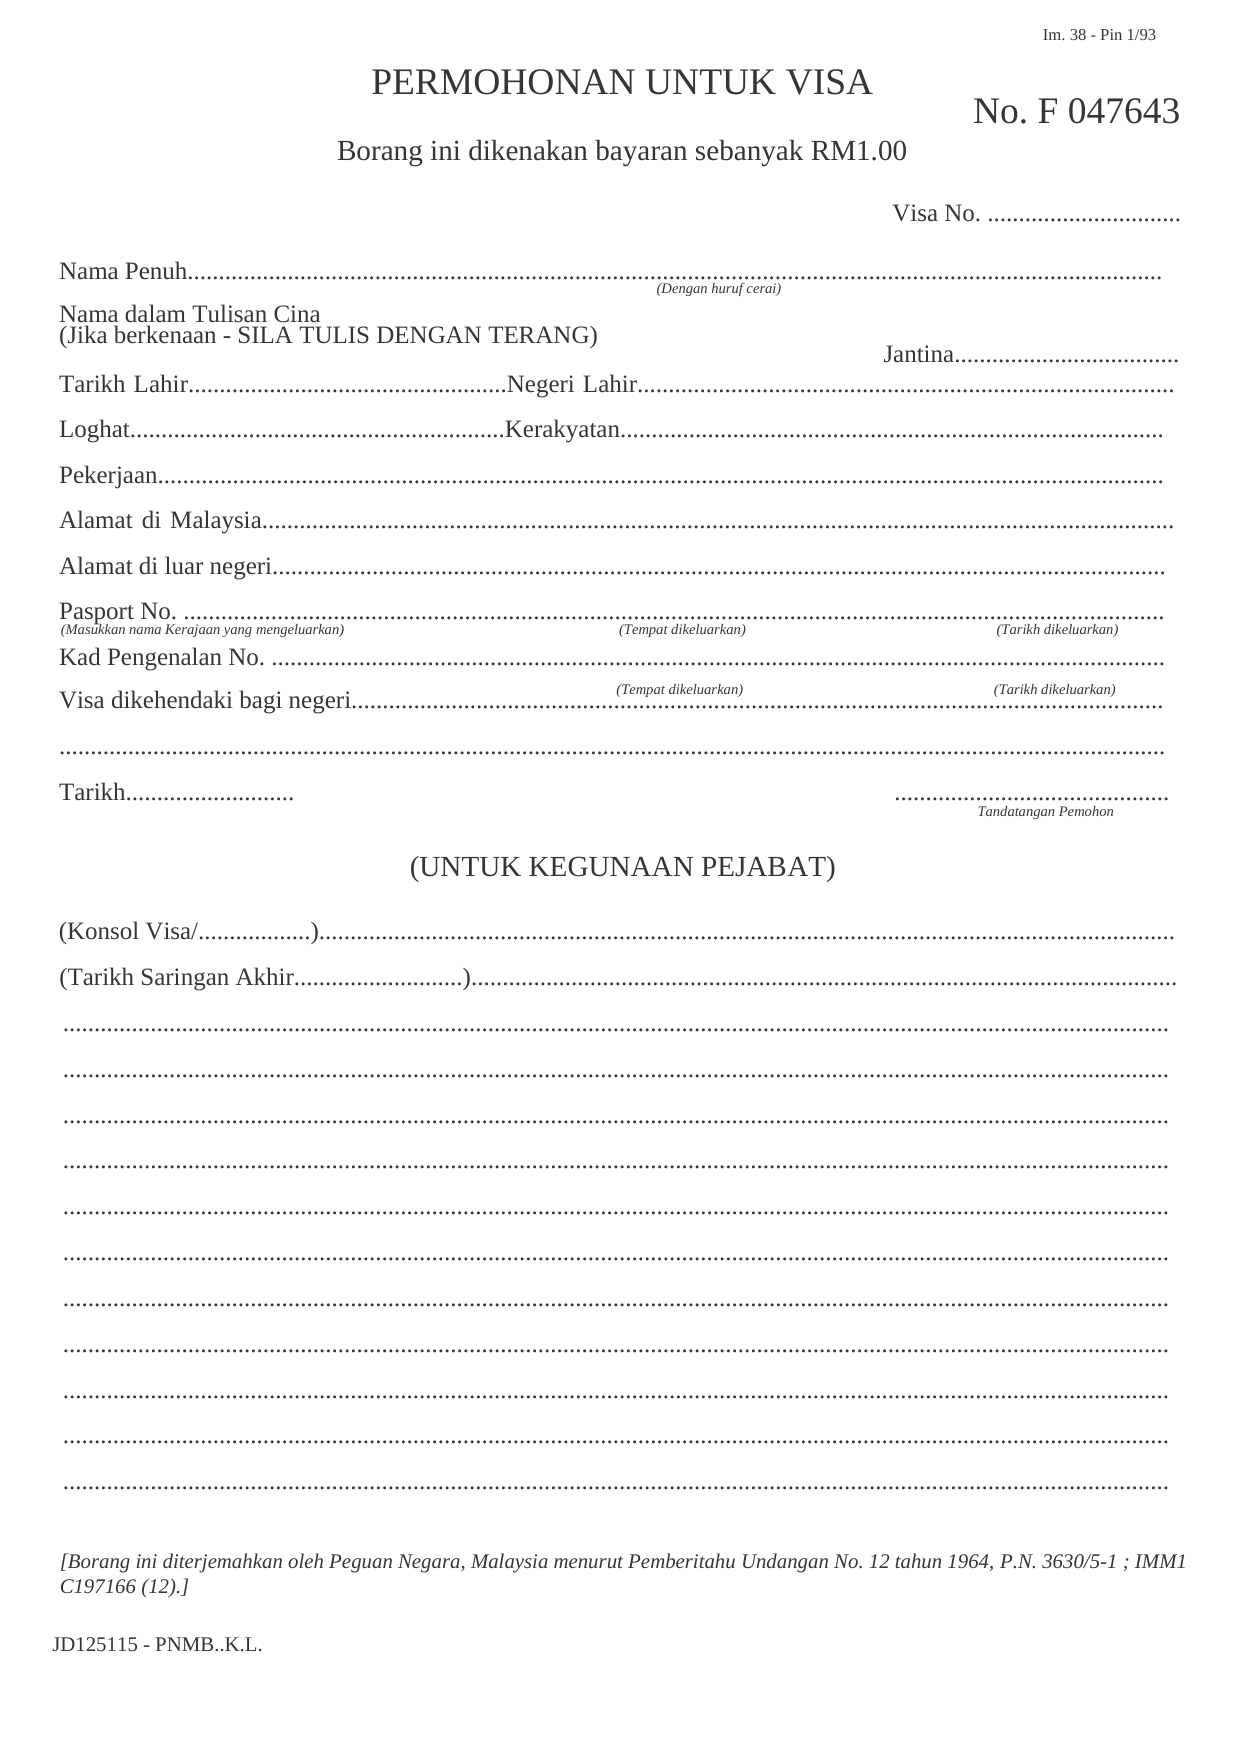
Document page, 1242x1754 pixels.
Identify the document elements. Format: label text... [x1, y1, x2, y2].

text ................................................................................................................................................................................. [63, 1191, 1198, 1220]
text Pasport No. ............................................................................................................................................................. [59, 597, 1169, 622]
text PERMOHONAN UNTUK VISA [366, 59, 878, 102]
text ................................................................................................................................................................................. [63, 1237, 1198, 1266]
text ................................................................................................................................................................................. [63, 1421, 1198, 1449]
text (Jika berkenaan - SILA TULIS DENGAN TERANG) [59, 326, 601, 349]
text Nama dalam Tulisan Cina [59, 299, 595, 326]
text No. F 047643 [973, 88, 1198, 131]
text Nama Penuh............................................................................................................................................................ [59, 257, 1198, 284]
text C197166 (12).] [59, 1574, 1198, 1598]
text Visa dikehendaki bagi negeri.................................................................................................................................. [59, 693, 1198, 714]
text Jantina.................................... [883, 339, 1198, 367]
text Borang ini dikenakan bayaran sebanyak RM1.00 [332, 134, 911, 165]
text (Tempat dikeluarkan) (Tarikh dikeluarkan) [619, 622, 1198, 637]
text ................................................................................................................................................................................. [63, 1008, 1198, 1037]
text ................................................................................................................................................................................. [63, 1283, 1198, 1312]
text ................................................................................................................................................................................. [63, 1146, 1198, 1174]
text ................................................................................................................................................................................. [63, 1054, 1198, 1083]
text [Borang ini diterjemahkan oleh Peguan Negara, Malaysia menurut Pemberitahu Undangan No. 12 tahun 1964, P.N. 3630/5-1 ; IMM1 [59, 1549, 1198, 1573]
text ................................................................................................................................................................................. Tarikh........................... ............................................ [59, 714, 1173, 806]
text (Konsol Visa/..................)......................................................................................................................................... (Tarikh Saringan Akhir...........................)................................................................................................................. [58, 916, 1179, 991]
text JD125115 - PNMB..K.L. [52, 1632, 1198, 1656]
text ................................................................................................................................................................................. [63, 1375, 1198, 1403]
text Im. 38 - Pin 1/93 [1043, 24, 1198, 44]
text ................................................................................................................................................................................. [63, 1100, 1198, 1128]
text Tarikh Lahir...................................................Negeri Lahir...................................................................................... Loghat............................................................Kerakyatan....................................................................................... Pekerjaan................................................................................................................................................................. Alamat di Malaysia.................................................................................................................................................. Alamat di luar negeri............................................................................................................................................... [59, 369, 1174, 580]
text ................................................................................................................................................................................. [63, 1466, 1198, 1495]
text (UNTUK KEGUNAAN PEJABAT) [406, 849, 839, 882]
text (Masukkan nama Kerajaan yang mengeluarkan) [61, 622, 348, 637]
text ................................................................................................................................................................................. [63, 1329, 1198, 1358]
text Kad Pengenalan No. ............................................................................................................................................... [59, 642, 1198, 671]
text Visa No. ............................... [42, 198, 1181, 227]
